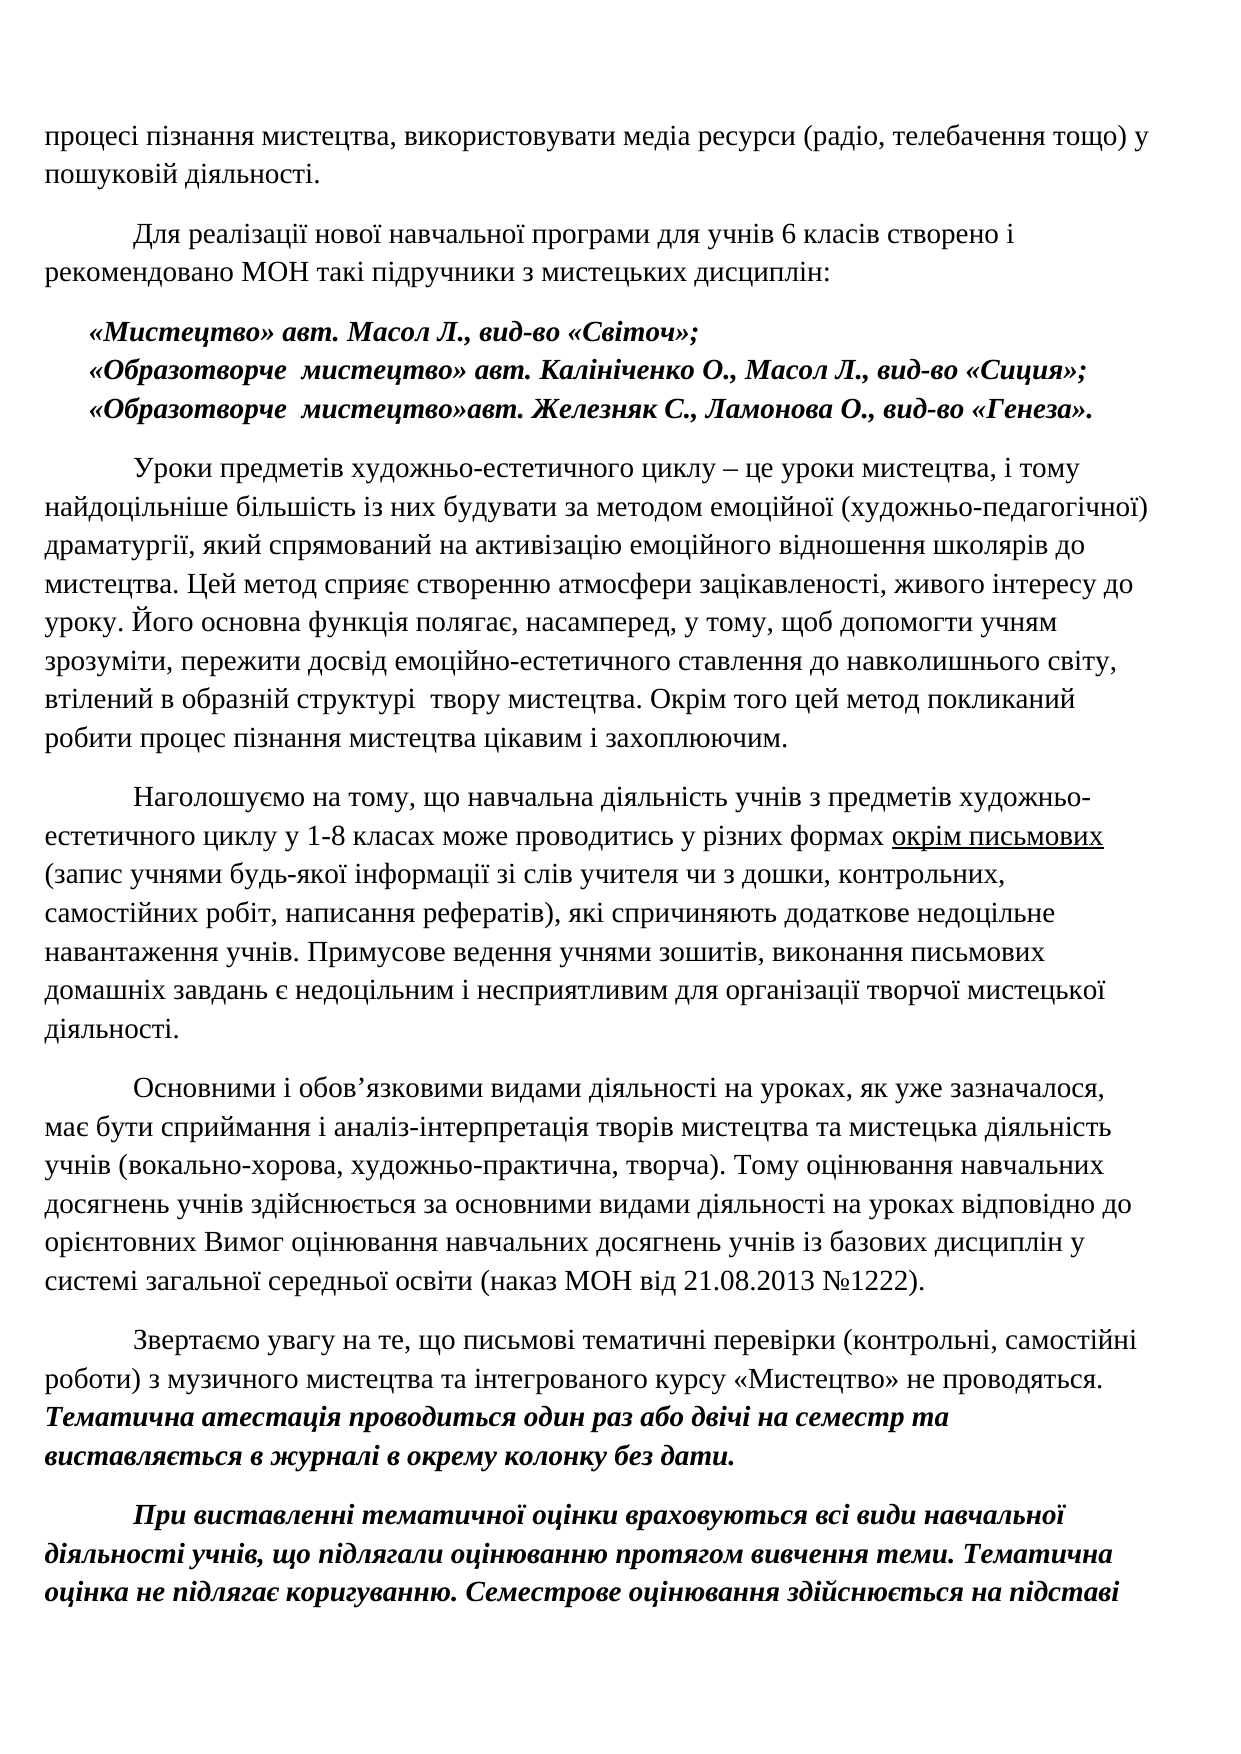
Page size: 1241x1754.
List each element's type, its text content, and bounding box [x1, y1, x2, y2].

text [44, 118, 1152, 190]
text Основними і обов’язковими видами діяльності на уроках, як уже зазначалося, має бути сприймання і аналіз-інтерпретація творів мистецтва та мистецька діяльність учнів (вокально-хорова, художньо-практична, творча). Тому оцінювання навчальних досягнень учнів здійснюється за основними видами діяльності на уроках відповідно до орієнтовних Вимог оцінювання навчальних досягнень учнів із базових дисциплін у системі загальної середньої освіти (наказ МОН від 21.08.2013 №1222). [44, 1070, 1152, 1296]
text «Мистецтво» авт. Масол Л., вид-во «Світоч»; «Образотворче мистецтво» авт. Калініченко О., Масол Л., вид-во «Сиция»; «Образотворче мистецтво»авт. Железняк С., Ламонова О., вид-во «Генеза». [88, 314, 1152, 424]
text Наголошуємо на тому, що навчальна діяльність учнів з предметів художньо-естетичного циклу у 1-8 класах може проводитись у різних формах окрім письмових (запис учнями будь-якої інформації зі слів учителя чи з дошки, контрольних, самостійних робіт, написання рефератів), які спричиняють додаткове недоцільне навантаження учнів. Примусове ведення учнями зошитів, виконання письмових домашніх завдань є недоцільним і несприятливим для організації творчої мистецької діяльності. [44, 779, 1152, 1044]
text Для реалізації нової навчальної програми для учнів 6 класів створено і рекомендовано МОН такі підручники з мистецьких дисциплін: [44, 216, 1152, 288]
text Уроки предметів художньо-естетичного циклу – це уроки мистецтва, і тому найдоцільніше більшість із них будувати за методом емоційної (художньо-педагогічної) драматургії, який спрямований на активізацію емоційного відношення школярів до мистецтва. Цей метод сприяє створенню атмосфери зацікавленості, живого інтересу до уроку. Його основна функція полягає, насамперед, у тому, щоб допомогти учням зрозуміти, пережити досвід емоційно-естетичного ставлення до навколишнього світу, втілений в образній структурі твору мистецтва. Окрім того цей метод покликаний робити процес пізнання мистецтва цікавим і захоплюючим. [44, 450, 1152, 754]
text Звертаємо увагу на те, що письмові тематичні перевірки (контрольні, самостійні роботи) з музичного мистецтва та інтегрованого курсу «Мистецтво» не проводяться. Тематична атестація проводиться один раз або двічі на семестр та виставляється в журналі в окрему колонку без дати. [44, 1322, 1152, 1471]
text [44, 1497, 1152, 1608]
